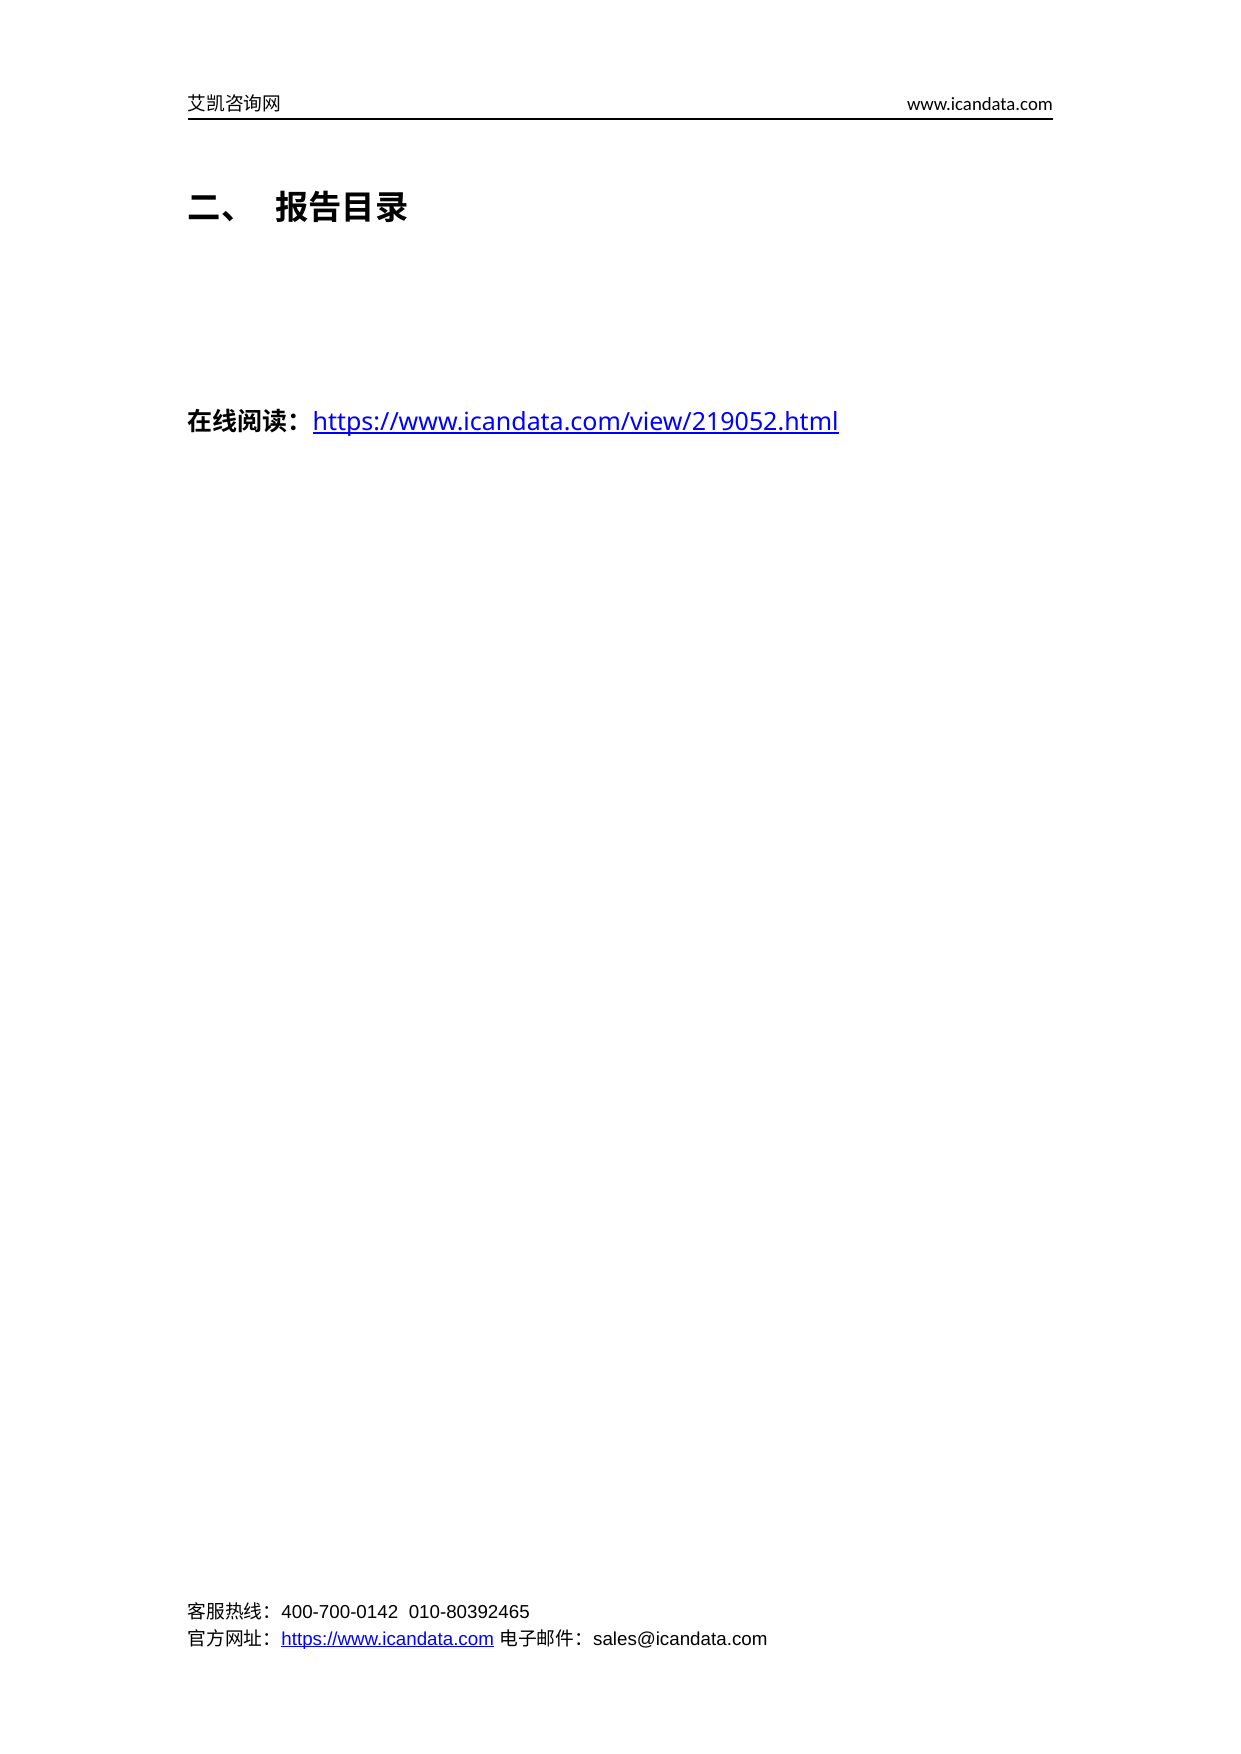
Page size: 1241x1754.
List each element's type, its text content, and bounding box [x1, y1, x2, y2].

text 在线阅读：https://www.icandata.com/view/219052.html [187, 387, 1053, 452]
subtitle 报告目录 [187, 172, 1053, 237]
